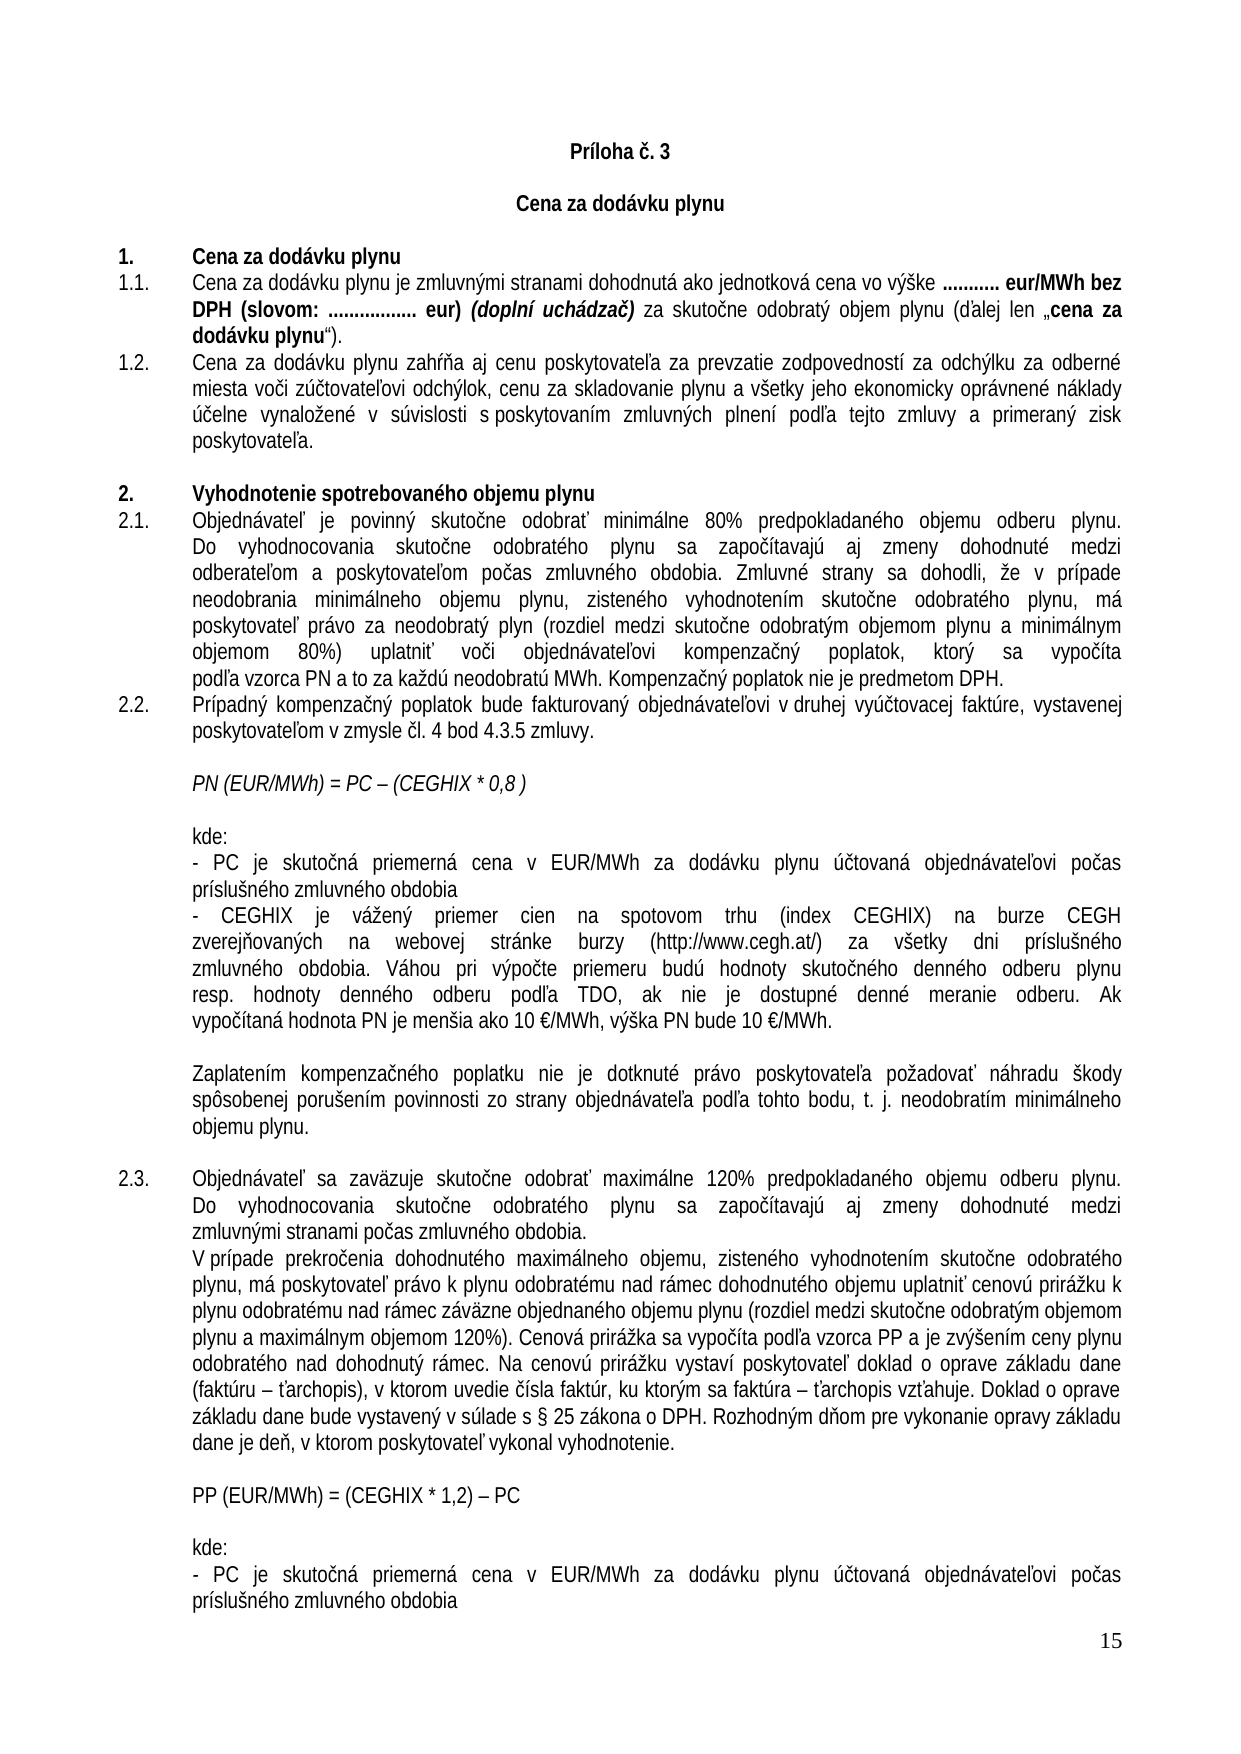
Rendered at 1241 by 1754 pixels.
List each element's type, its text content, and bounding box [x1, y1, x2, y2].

text kde: - PC je skutočná priemerná cena v EUR/MWh za dodávku plynu účtovaná objednávateľovi počas príslušného zmluvného obdobia [192, 796, 1122, 902]
list Prípadný kompenzačný poplatok bude fakturovaný objednávateľovi v druhej vyúčtovacej faktúre, vystavenej poskytovateľom v zmysle čl. 4 bod 4.3.5 zmluvy. [118, 691, 1122, 744]
text kde: - PC je skutočná priemerná cena v EUR/MWh za dodávku plynu účtovaná objednávateľovi počas príslušného zmluvného obdobia [192, 1508, 1122, 1613]
list Objednávateľ je povinný skutočne odobrať minimálne 80% predpokladaného objemu odberu plynu. Do vyhodnocovania skutočne odobratého plynu sa započítavajú aj zmeny dohodnuté medzi odberateľom a poskytovateľom počas zmluvného obdobia. Zmluvné strany sa dohodli, že v prípade neodobrania minimálneho objemu plynu, zisteného vyhodnotením skutočne odobratého plynu, má poskytovateľ právo za neodobratý plyn (rozdiel medzi skutočne odobratým objemom plynu a minimálnym objemom 80%) uplatniť voči objednávateľovi kompenzačný poplatok, ktorý sa vypočíta podľa vzorca PN a to za každú neodobratú MWh. Kompenzačný poplatok nie je predmetom DPH. [118, 507, 1122, 691]
list Objednávateľ sa zaväzuje skutočne odobrať maximálne 120% predpokladaného objemu odberu plynu. Do vyhodnocovania skutočne odobratého plynu sa započítavajú aj zmeny dohodnuté medzi zmluvnými stranami počas zmluvného obdobia. [118, 1165, 1122, 1244]
text Cena za dodávku plynu [118, 190, 1122, 217]
text Zaplatením kompenzačného poplatku nie je dotknuté právo poskytovateľa požadovať náhradu škody spôsobenej porušením povinnosti zo strany objednávateľa podľa tohto bodu, t. j. neodobratím minimálneho objemu plynu. [192, 1034, 1122, 1139]
text V prípade prekročenia dohodnutého maximálneho objemu, zisteného vyhodnotením skutočne odobratého plynu, má poskytovateľ právo k plynu odobratému nad rámec dohodnutého objemu uplatniť cenovú prirážku k plynu odobratému nad rámec záväzne objednaného objemu plynu (rozdiel medzi skutočne odobratým objemom plynu a maximálnym objemom 120%). Cenová prirážka sa vypočíta podľa vzorca PP a je zvýšením ceny plynu odobratého nad dohodnutý rámec. Na cenovú prirážku vystaví poskytovateľ doklad o oprave základu dane (faktúru – ťarchopis), v ktorom uvedie čísla faktúr, ku ktorým sa faktúra – ťarchopis vzťahuje. Doklad o oprave základu dane bude vystavený v súlade s § 25 zákona o DPH. Rozhodným dňom pre vykonanie opravy základu dane je deň, v ktorom poskytovateľ vykonal vyhodnotenie. [192, 1244, 1122, 1455]
text - CEGHIX je vážený priemer cien na spotovom trhu (index CEGHIX) na burze CEGH zverejňovaných na webovej stránke burzy (http://www.cegh.at/) za všetky dni príslušného zmluvného obdobia. Váhou pri výpočte priemeru budú hodnoty skutočného denného odberu plynu resp. hodnoty denného odberu podľa TDO, ak nie je dostupné denné meranie odberu. Ak vypočítaná hodnota PN je menšia ako 10 €/MWh, výška PN bude 10 €/MWh. [192, 902, 1122, 1034]
text PN (EUR/MWh) = PC – (CEGHIX * 0,8 ) [192, 770, 1122, 796]
text PP (EUR/MWh) = (CEGHIX * 1,2) – PC [192, 1455, 1122, 1508]
text Príloha č. 3 [118, 138, 1122, 164]
list Cena za dodávku plynu [118, 243, 1122, 269]
list Cena za dodávku plynu zahŕňa aj cenu poskytovateľa za prevzatie zodpovedností za odchýlku za odberné miesta voči zúčtovateľovi odchýlok, cenu za skladovanie plynu a všetky jeho ekonomicky oprávnené náklady účelne vynaložené v súvislosti s poskytovaním zmluvných plnení podľa tejto zmluvy a primeraný zisk poskytovateľa. [118, 348, 1122, 454]
list Cena za dodávku plynu je zmluvnými stranami dohodnutá ako jednotková cena vo výške ........... eur/MWh bez DPH (slovom: ................. eur) (doplní uchádzač) za skutočne odobratý objem plynu (ďalej len „cena za dodávku plynu“). [118, 269, 1122, 348]
list Vyhodnotenie spotrebovaného objemu plynu [118, 480, 1122, 507]
